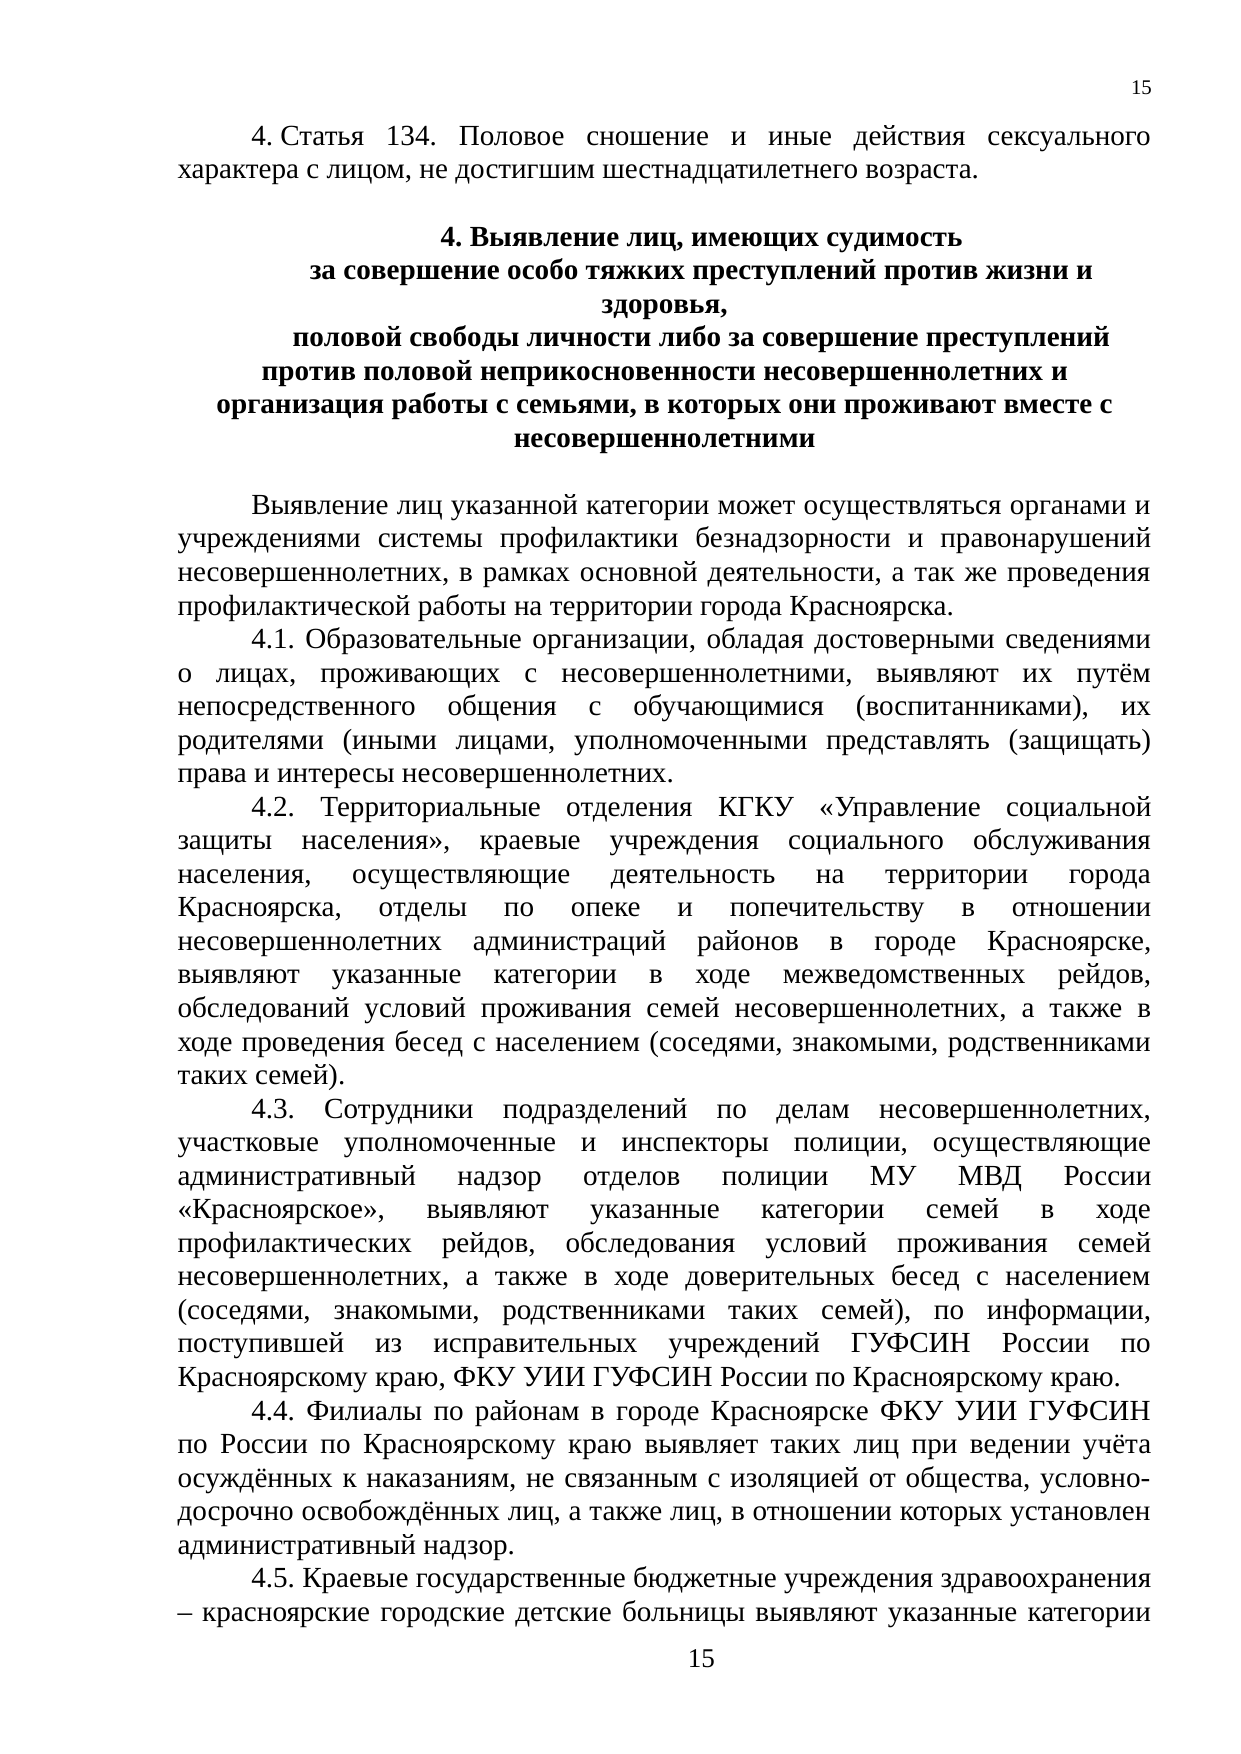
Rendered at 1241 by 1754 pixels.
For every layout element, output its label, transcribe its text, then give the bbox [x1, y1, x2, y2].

text 4.4. Филиалы по районам в городе Красноярске ФКУ УИИ ГУФСИН по России по Красноярскому краю выявляет таких лиц при ведении учёта осуждённых к наказаниям, не связанным с изоляцией от общества, условно-досрочно освобождённых лиц, а также лиц, в отношении которых установлен административный надзор. [177, 1393, 1152, 1560]
text 4.3. Сотрудники подразделений по делам несовершеннолетних, участковые уполномоченные и инспекторы полиции, осуществляющие административный надзор отделов полиции МУ МВД России «Красноярское», выявляют указанные категории семей в ходе профилактических рейдов, обследования условий проживания семей несовершеннолетних, а также в ходе доверительных бесед с населением (соседями, знакомыми, родственниками таких семей), по информации, поступившей из исправительных учреждений ГУФСИН России по Красноярскому краю, ФКУ УИИ ГУФСИН России по Красноярскому краю. [177, 1091, 1152, 1393]
text за совершение особо тяжких преступлений против жизни и здоровья, [177, 252, 1152, 319]
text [177, 1560, 1152, 1627]
text 4. Статья 134. Половое сношение и иные действия сексуального характера с лицом, не достигшим шестнадцатилетнего возраста. [177, 118, 1152, 185]
text 4. Выявление лиц, имеющих судимость [177, 219, 1152, 252]
text Выявление лиц указанной категории может осуществляться органами и учреждениями системы профилактики безнадзорности и правонарушений несовершеннолетних, в рамках основной деятельности, а так же проведения профилактической работы на территории города Красноярска. [177, 487, 1152, 621]
text 4.2. Территориальные отделения КГКУ «Управление социальной защиты населения», краевые учреждения социального обслуживания населения, осуществляющие деятельность на территории города Красноярска, отделы по опеке и попечительству в отношении несовершеннолетних администраций районов в городе Красноярске, выявляют указанные категории в ходе межведомственных рейдов, обследований условий проживания семей несовершеннолетних, а также в ходе проведения бесед с населением (соседями, знакомыми, родственниками таких семей). [177, 789, 1152, 1091]
text 4.1. Образовательные организации, обладая достоверными сведениями о лицах, проживающих с несовершеннолетними, выявляют их путём непосредственного общения с обучающимися (воспитанниками), их родителями (иными лицами, уполномоченными представлять (защищать) права и интересы несовершеннолетних. [177, 621, 1152, 789]
text половой свободы личности либо за совершение преступлений против половой неприкосновенности несовершеннолетних и организация работы с семьями, в которых они проживают вместе с несовершеннолетними [177, 319, 1152, 453]
